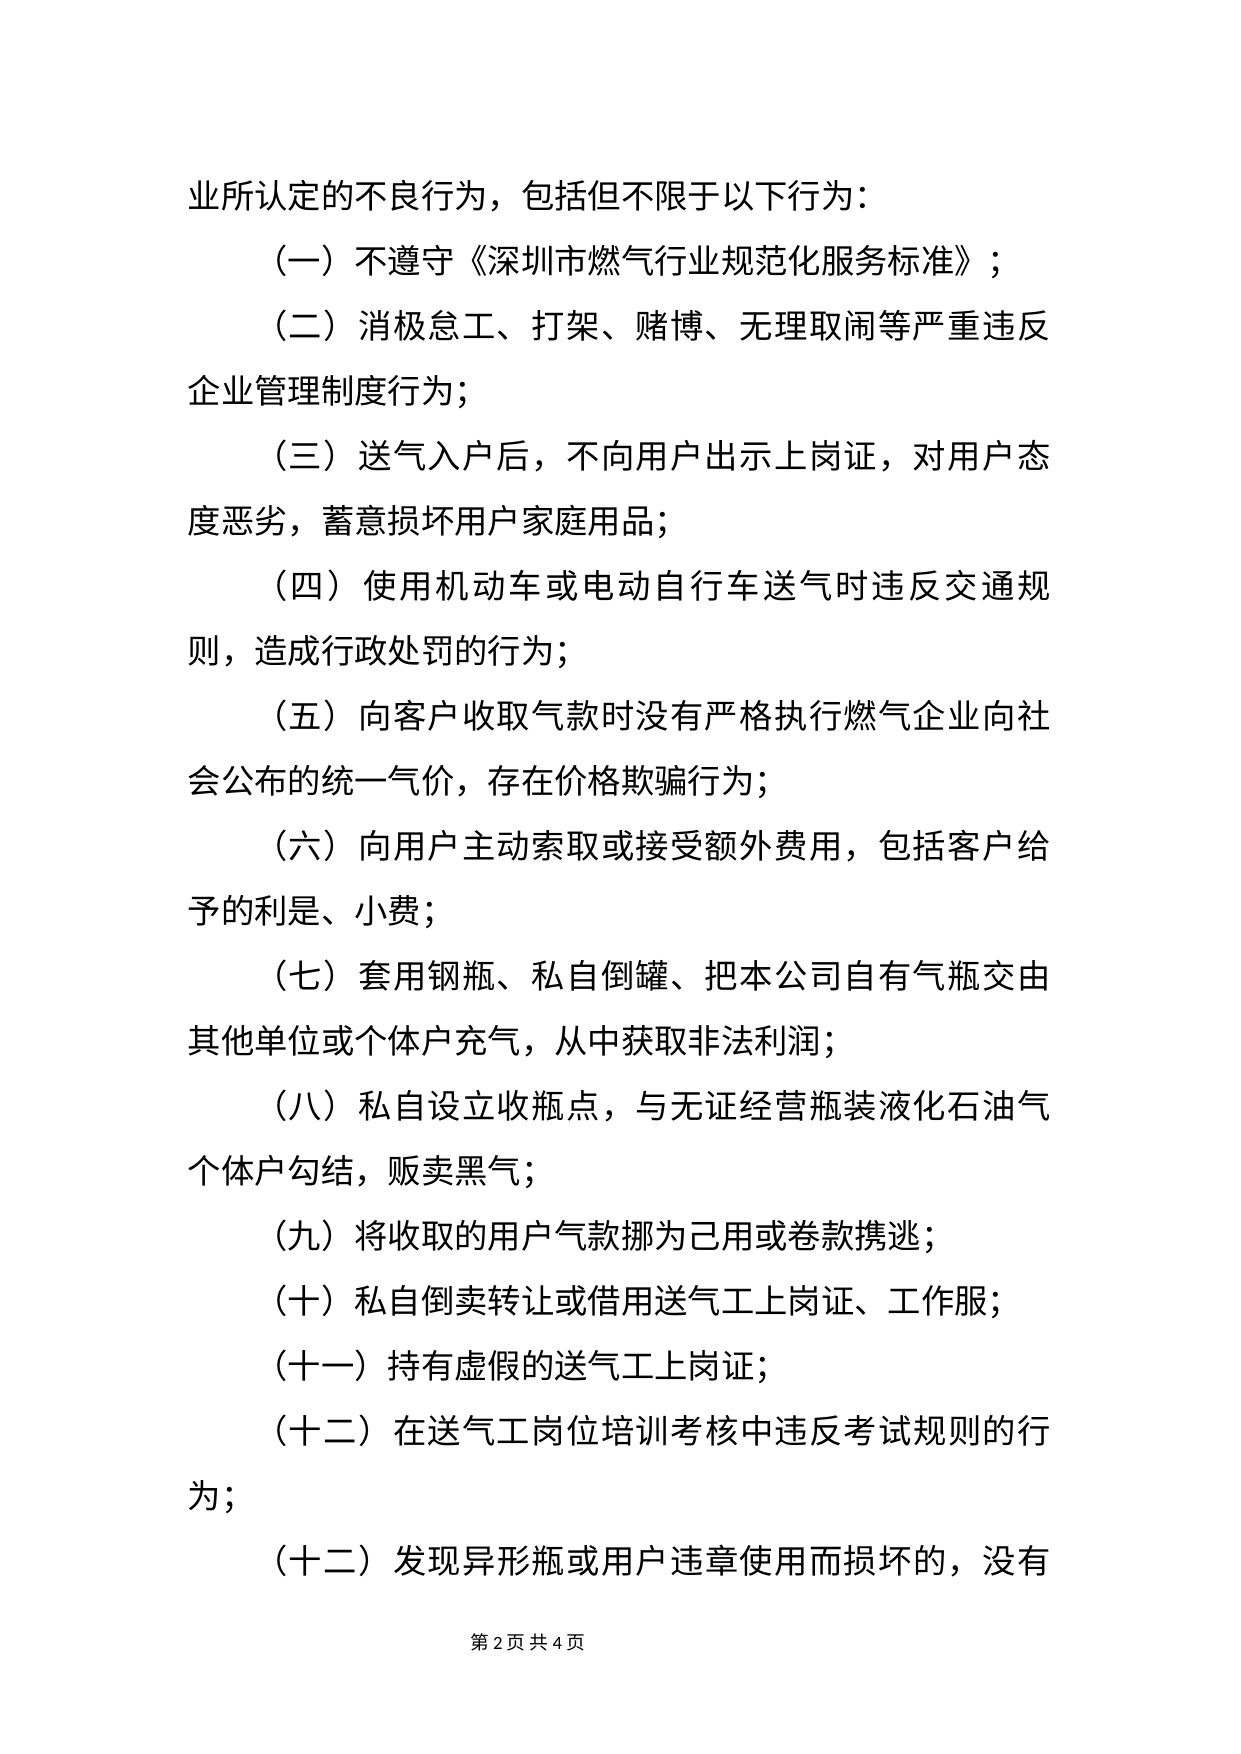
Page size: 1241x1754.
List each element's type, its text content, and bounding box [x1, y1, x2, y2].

text （三）送气入户后，不向用户出示上岗证，对用户态度恶劣，蓄意损坏用户家庭用品； [187, 422, 1053, 552]
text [187, 1527, 1053, 1592]
text （一）不遵守《深圳市燃气行业规范化服务标准》； [187, 227, 1053, 292]
text （十一）持有虚假的送气工上岗证； [187, 1332, 1053, 1397]
text （六）向用户主动索取或接受额外费用，包括客户给予的利是、小费； [187, 812, 1053, 942]
text （八）私自设立收瓶点，与无证经营瓶装液化石油气个体户勾结，贩卖黑气； [187, 1072, 1053, 1202]
text （四）使用机动车或电动自行车送气时违反交通规则，造成行政处罚的行为； [187, 552, 1053, 682]
text （七）套用钢瓶、私自倒罐、把本公司自有气瓶交由其他单位或个体户充气，从中获取非法利润； [187, 942, 1053, 1072]
text （十二）在送气工岗位培训考核中违反考试规则的行为； [187, 1397, 1053, 1527]
text （五）向客户收取气款时没有严格执行燃气企业向社会公布的统一气价，存在价格欺骗行为； [187, 682, 1053, 812]
text （二）消极怠工、打架、赌博、无理取闹等严重违反企业管理制度行为； [187, 292, 1053, 422]
text （十）私自倒卖转让或借用送气工上岗证、工作服； [187, 1267, 1053, 1332]
text （九）将收取的用户气款挪为己用或卷款携逃； [187, 1202, 1053, 1267]
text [187, 162, 1053, 227]
